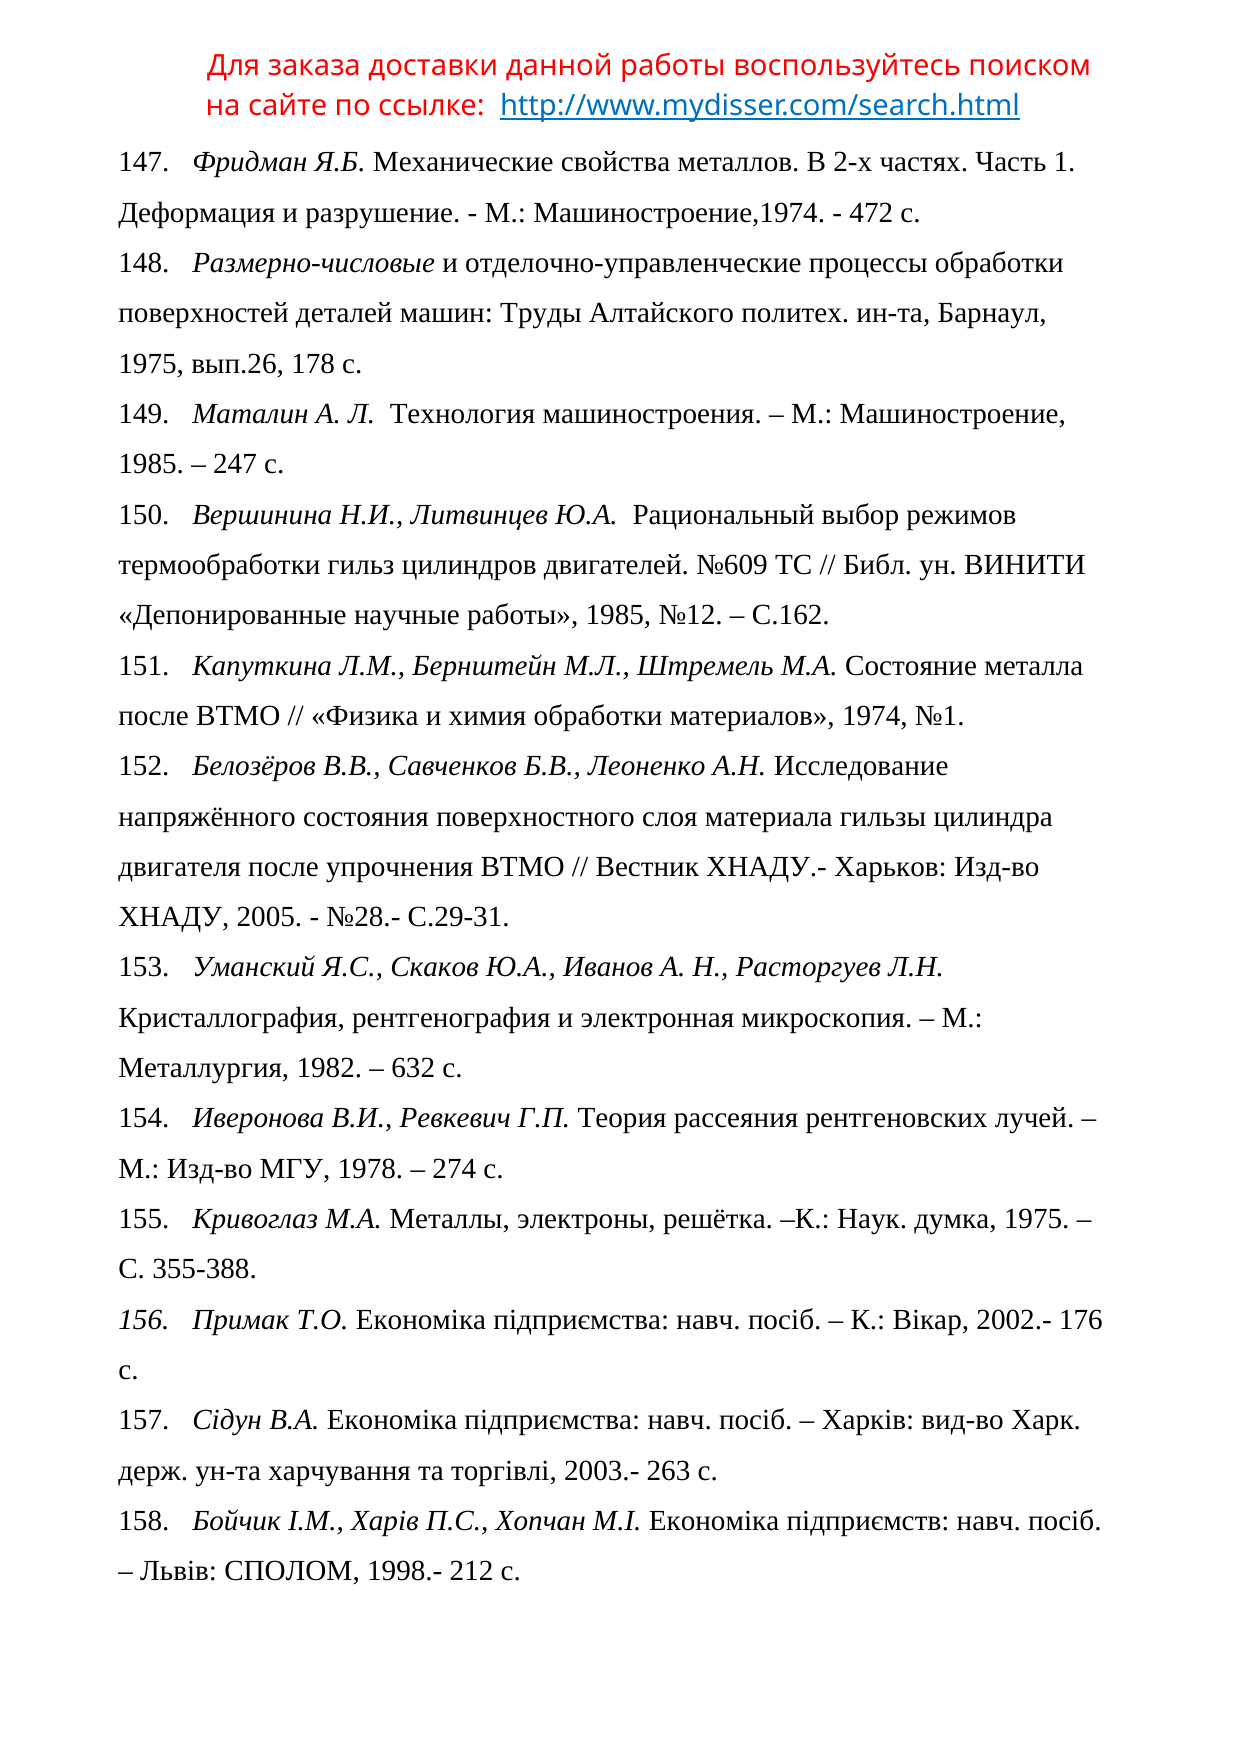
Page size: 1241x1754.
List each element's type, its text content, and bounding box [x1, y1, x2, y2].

list Иверонова В.И., Ревкевич Г.П. Теория рассеяния рентгеновских лучей. – М.: Изд-во МГУ, 1978. – 274 с. [118, 1101, 1107, 1184]
list Уманский Я.С., Скаков Ю.А., Иванов А. Н., Расторгуев Л.Н. Кристаллография, рентгенография и электронная микроскопия. – М.: Металлургия, 1982. – 632 с. [118, 949, 1107, 1084]
list Примак Т.О. Економіка підприємства: навч. посіб. – К.: Вікар, 2002.- 176 с. [118, 1302, 1107, 1386]
list Сідун В.А. Економіка підприємства: навч. посіб. – Харків: вид-во Харк. держ. ун-та харчування та торгівлі, 2003.- 263 с. [118, 1402, 1107, 1486]
list Размерно-числовые и отделочно-управленческие процессы обработки поверхностей деталей машин: Труды Алтайского политех. ин-та, Барнаул, 1975, вып.26, 178 с. [118, 245, 1107, 379]
list Бойчик І.М., Харів П.С., Хопчан М.І. Економіка підприємств: навч. посіб. – Львів: СПОЛОМ, 1998.- 212 с. [118, 1503, 1107, 1587]
list Капуткина Л.М., Бернштейн М.Л., Штремель М.А. Состояние металла после ВТМО // «Физика и химия обработки материалов», 1974, №1. [118, 648, 1107, 732]
list Кривоглаз М.А. Металлы, электроны, решётка. –К.: Наук. думка, 1975. – С. 355-388. [118, 1201, 1107, 1285]
list Маталин А. Л. Технология машиностроения. – М.: Машиностроение, 1985. – 247 с. [118, 396, 1107, 480]
list Вершинина Н.И., Литвинцев Ю.А. Рациональный выбор режимов термообработки гильз цилиндров двигателей. №609 ТС // Библ. ун. ВИНИТИ «Депонированные научные работы», 1985, №12. – С.162. [118, 497, 1107, 631]
list Фридман Я.Б. Механические свойства металлов. В 2-х частях. Часть 1. Деформация и разрушение. - М.: Машиностроение,1974. - 472 с. [118, 144, 1107, 228]
list Белозёров В.В., Савченков Б.В., Леоненко А.Н. Исследование напряжённого состояния поверхностного слоя материала гильзы цилиндра двигателя после упрочнения ВТМО // Вестник ХНАДУ.- Харьков: Изд-во ХНАДУ, 2005. - №28.- С.29-31. [118, 748, 1110, 933]
